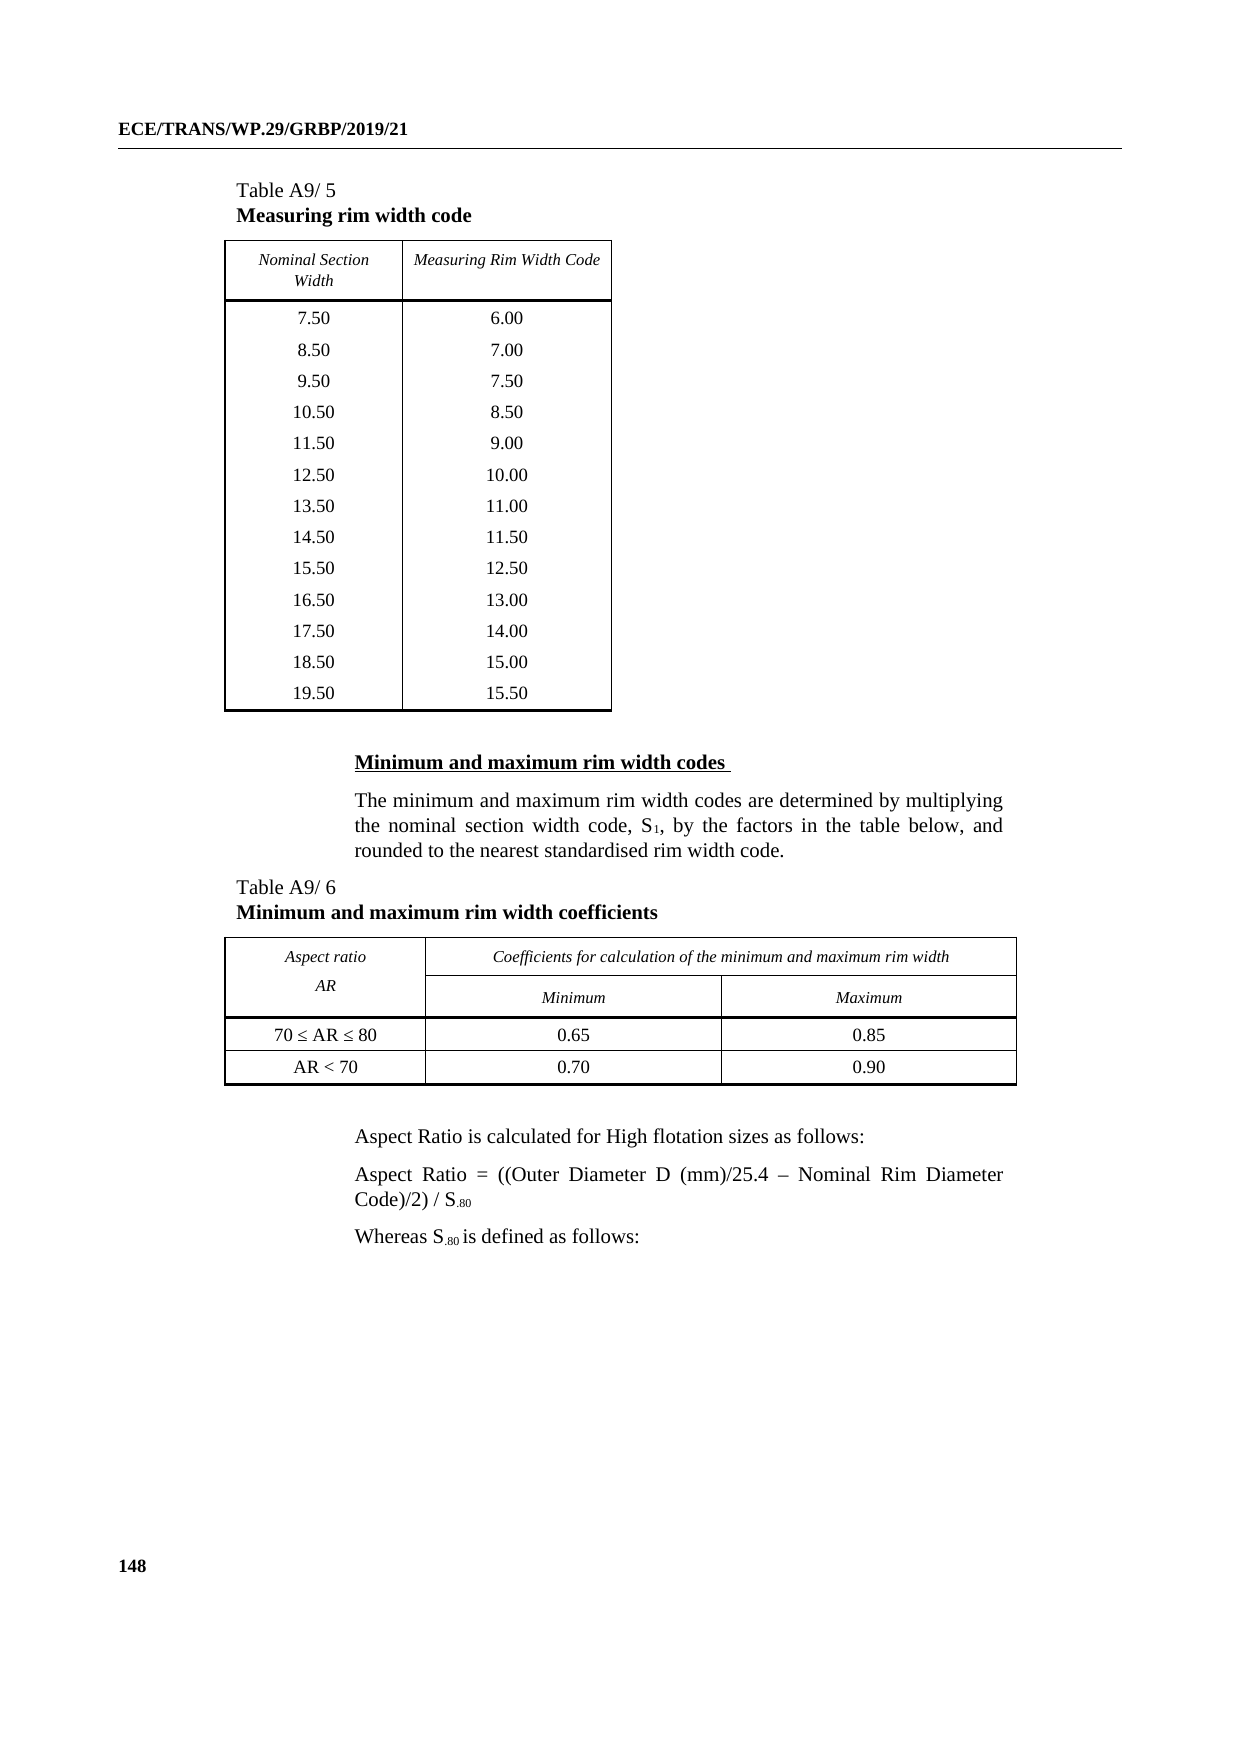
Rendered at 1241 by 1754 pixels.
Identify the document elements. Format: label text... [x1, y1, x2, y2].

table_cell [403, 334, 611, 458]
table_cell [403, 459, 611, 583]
text Aspect Ratio = ((Outer Diameter D (mm)/25.4 – Nominal Rim Diameter Code)/2) / S.80 [354, 1161, 1004, 1211]
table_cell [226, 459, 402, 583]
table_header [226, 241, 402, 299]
text Table A9/ 5 Measuring rim width code [236, 177, 1004, 227]
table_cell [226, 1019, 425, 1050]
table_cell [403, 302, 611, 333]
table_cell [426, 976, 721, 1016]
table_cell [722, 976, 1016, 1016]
text Aspect Ratio is calculated for High flotation sizes as follows: [354, 1123, 1004, 1148]
text Whereas S.80 is defined as follows: [354, 1223, 1004, 1248]
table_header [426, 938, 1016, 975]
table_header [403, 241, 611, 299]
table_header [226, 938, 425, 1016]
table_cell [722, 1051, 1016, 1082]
text Minimum and maximum rim width codes [236, 749, 1004, 774]
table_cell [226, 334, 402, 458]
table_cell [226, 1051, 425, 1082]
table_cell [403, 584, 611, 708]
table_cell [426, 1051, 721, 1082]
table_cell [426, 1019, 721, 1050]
text The minimum and maximum rim width codes are determined by multiplying the nominal section width code, S1, by the factors in the table below, and rounded to the nearest standardised rim width code. [236, 787, 1004, 862]
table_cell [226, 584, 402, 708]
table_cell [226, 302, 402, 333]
text Table A9/ 6 Minimum and maximum rim width coefficients [236, 874, 1004, 924]
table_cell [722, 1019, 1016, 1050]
